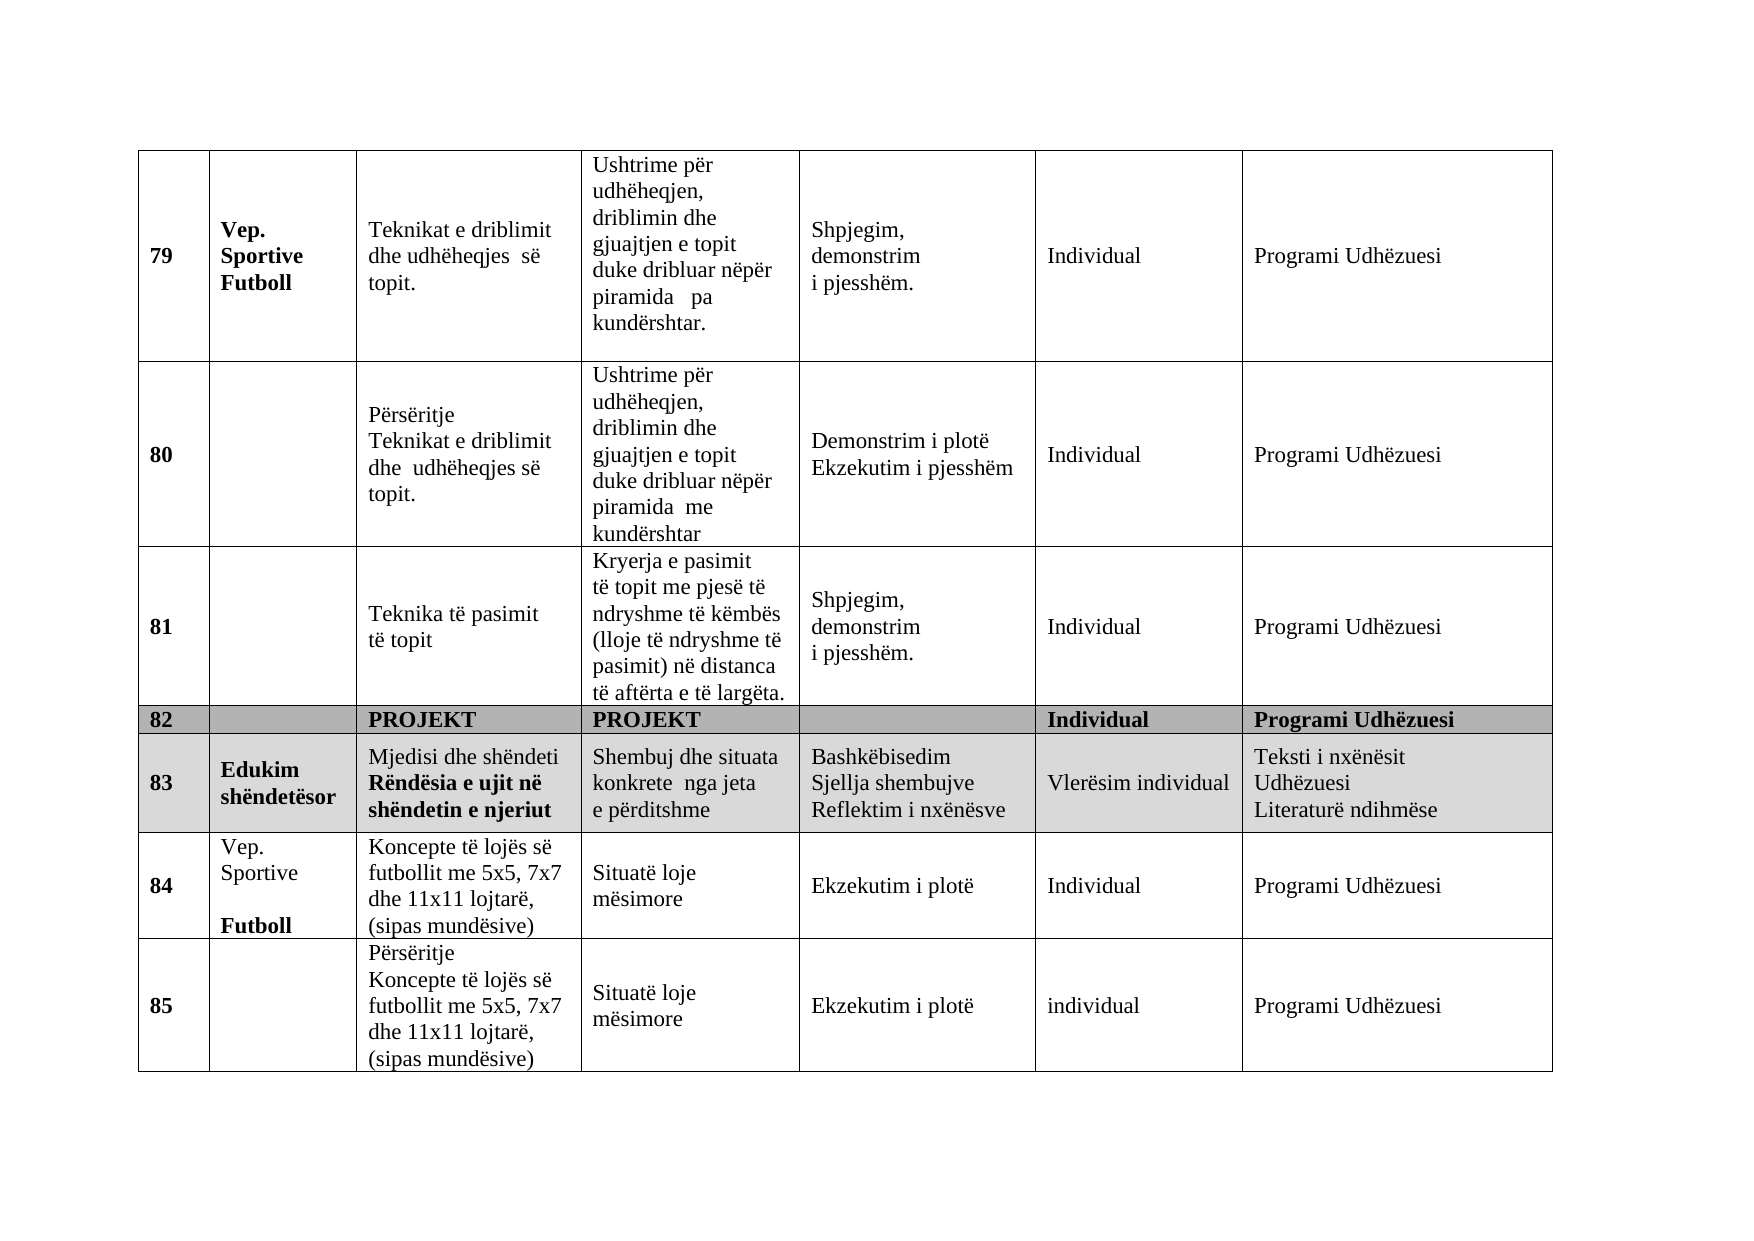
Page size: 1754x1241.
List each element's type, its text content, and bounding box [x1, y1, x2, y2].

table_cell Mjedisi dhe shëndeti Rëndësia e ujit në shëndetin e njeriut [357, 734, 581, 832]
table_cell Vep. Sportive Futboll [210, 151, 356, 361]
table_cell Programi Udhëzuesi [1243, 362, 1552, 546]
table_cell Vep. Sportive Futboll [210, 833, 356, 938]
table_cell Demonstrim i plotë Ekzekutim i pjesshëm [800, 362, 1035, 546]
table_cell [357, 939, 581, 1071]
table_cell Koncepte të lojës së futbollit me 5x5, 7x7 dhe 11x11 lojtarë, (sipas mundësive) [357, 833, 581, 938]
table_cell Shembuj dhe situata konkrete nga jeta e përditshme [582, 734, 799, 832]
table_cell [210, 706, 356, 733]
table_cell 84 [139, 833, 209, 938]
table_cell Programi Udhëzuesi [1243, 939, 1552, 1071]
table_cell [800, 706, 1035, 733]
table_cell Individual [1036, 706, 1242, 733]
table_cell Përsëritje Teknikat e driblimit dhe udhëheqjes së topit. [357, 362, 581, 546]
table_cell [210, 939, 356, 1071]
table_cell Vlerësim individual [1036, 734, 1242, 832]
table_cell 79 [139, 151, 209, 361]
table_cell Edukim shëndetësor [210, 734, 356, 832]
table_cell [582, 939, 799, 1071]
table_cell Programi Udhëzuesi [1243, 706, 1552, 733]
table_cell Individual [1036, 547, 1242, 705]
table_cell Programi Udhëzuesi [1243, 151, 1552, 361]
table_cell [210, 362, 356, 546]
table_cell Ushtrime për udhëheqjen, driblimin dhe gjuajtjen e topit duke dribluar nëpër piramida me kundërshtar [582, 362, 799, 546]
table_cell 80 [139, 362, 209, 546]
table_cell Programi Udhëzuesi [1243, 833, 1552, 938]
table_cell Individual [1036, 362, 1242, 546]
table_cell Ekzekutim i plotë [800, 939, 1035, 1071]
table_cell Ushtrime për udhëheqjen, driblimin dhe gjuajtjen e topit duke dribluar nëpër piramida pa kundërshtar. [582, 151, 799, 361]
table_cell Kryerja e pasimit të topit me pjesë të ndryshme të këmbës (lloje të ndryshme të pasimit) në distanca të aftërta e të largëta. [582, 547, 799, 705]
table_cell 81 [139, 547, 209, 705]
table_cell 85 [139, 939, 209, 1071]
table_cell Teksti i nxënësit Udhëzuesi Literaturë ndihmëse [1243, 734, 1552, 832]
table_cell Individual [1036, 151, 1242, 361]
table_cell PROJEKT [357, 706, 581, 733]
table_cell Individual [1036, 833, 1242, 938]
table_cell 82 [139, 706, 209, 733]
table_cell Ekzekutim i plotë [800, 833, 1035, 938]
table_cell Shpjegim, demonstrim i pjesshëm. [800, 151, 1035, 361]
table_cell PROJEKT [582, 706, 799, 733]
table_cell Teknika të pasimit të topit [357, 547, 581, 705]
table_cell [210, 547, 356, 705]
table_cell 83 [139, 734, 209, 832]
table_cell Teknikat e driblimit dhe udhëheqjes së topit. [357, 151, 581, 361]
table_cell Situatë loje mësimore [582, 833, 799, 938]
table_cell Bashkëbisedim Sjellja shembujve Reflektim i nxënësve [800, 734, 1035, 832]
table_cell Shpjegim, demonstrim i pjesshëm. [800, 547, 1035, 705]
table_cell individual [1036, 939, 1242, 1071]
table_cell Programi Udhëzuesi [1243, 547, 1552, 705]
